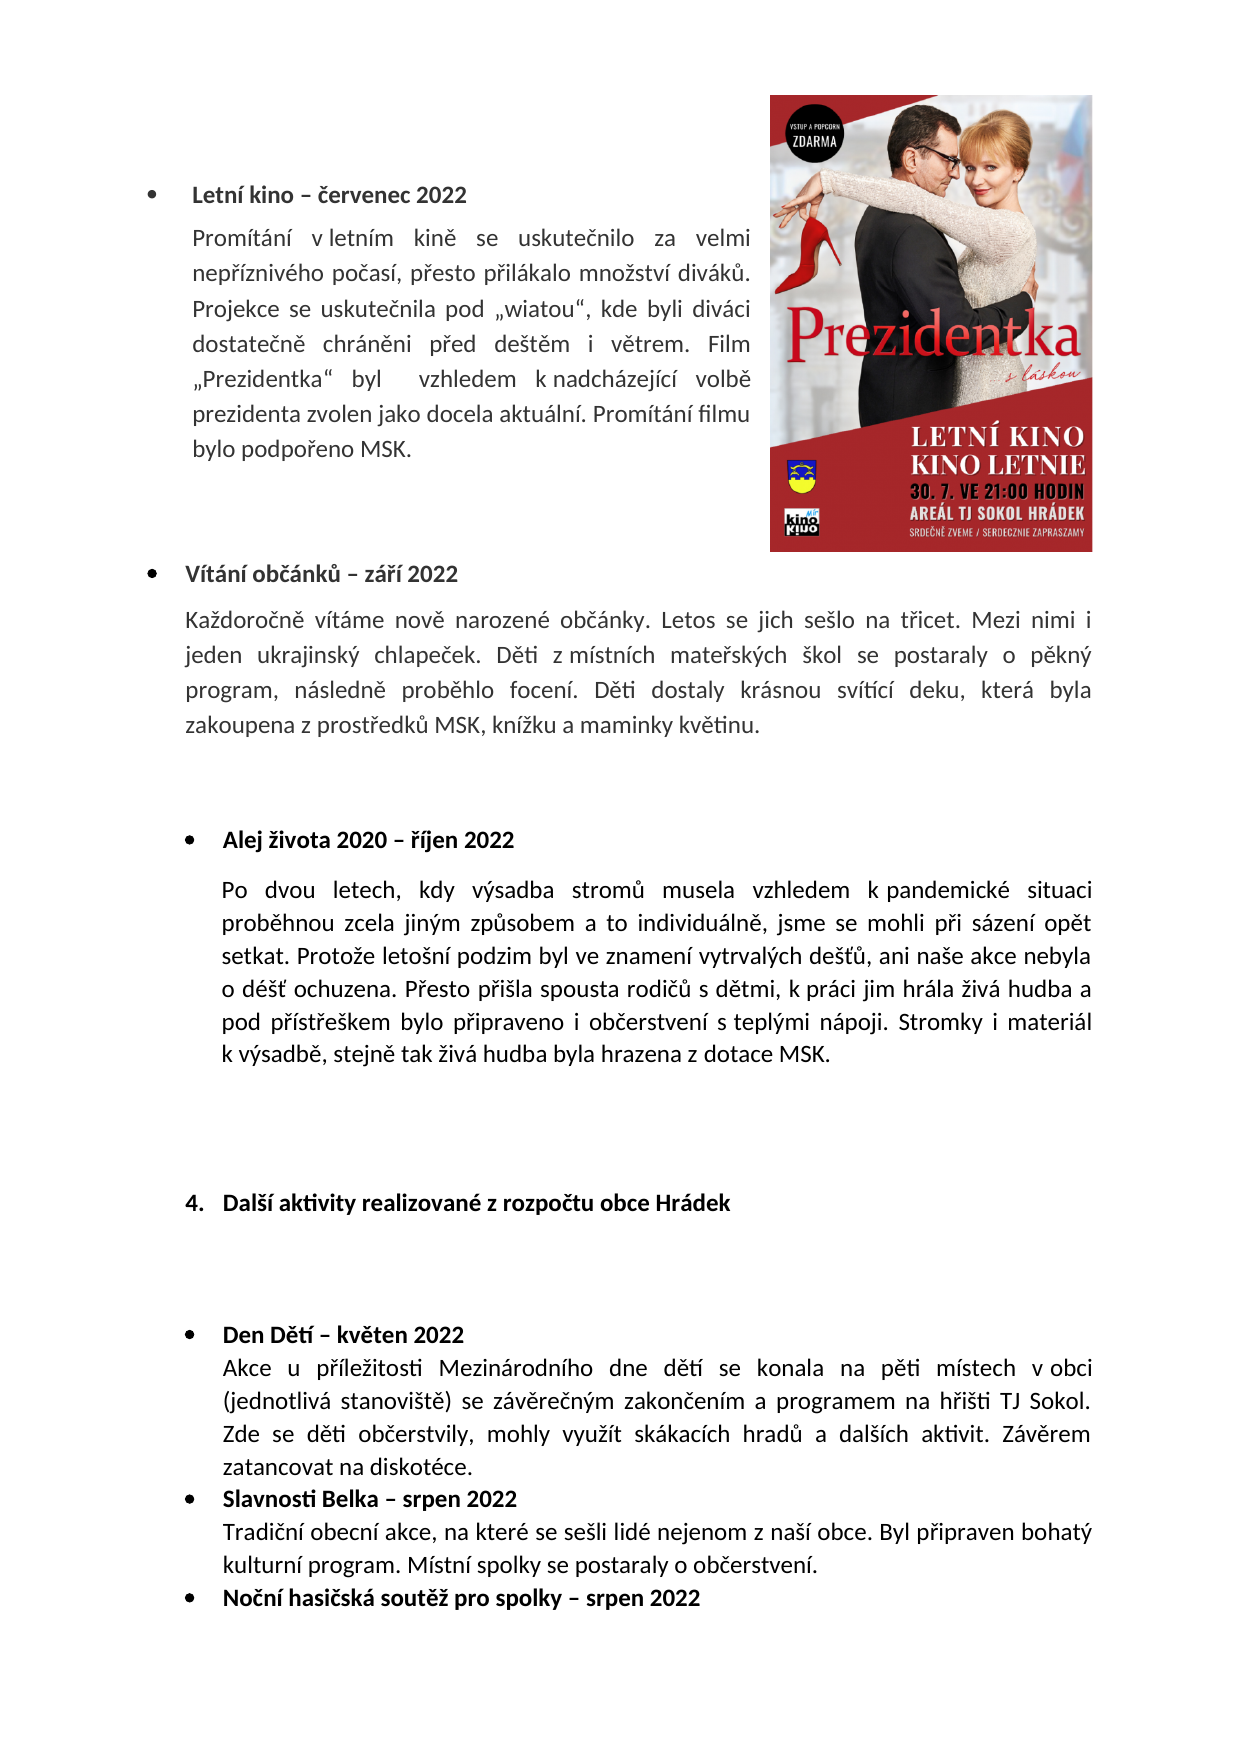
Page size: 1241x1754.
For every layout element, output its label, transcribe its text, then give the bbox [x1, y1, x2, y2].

list Letní kino – červenec 2022 [148, 175, 770, 210]
list Další aktivity realizované z rozpočtu obce Hrádek [185, 1187, 1093, 1218]
list Den Dětí – květen 2022 [185, 1319, 1093, 1349]
list Slavnosti Belka – srpen 2022 [185, 1484, 1093, 1514]
picture [770, 95, 1093, 552]
list Noční hasičská soutěž pro spolky – srpen 2022 [185, 1582, 1093, 1613]
text Promítání v letním kině se uskutečnilo za velmi nepříznivého počasí, přesto přilákalo množství diváků. Projekce se uskutečnila pod „wiatou“, kde byli diváci dostatečně chráněni před deštěm i větrem. Film „Prezidentka“ byl vzhledem k nadcházející volbě prezidenta zvolen jako docela aktuální. Promítání filmu bylo podpořeno MSK. [192, 218, 770, 464]
list Akce u příležitosti Mezinárodního dne dětí se konala na pěti místech v obci (jednotlivá stanoviště) se závěrečným zakončením a programem na hřišti TJ Sokol. Zde se děti občerstvily, mohly využít skákacích hradů a dalších aktivit. Závěrem zatancovat na diskotéce. [223, 1352, 1093, 1481]
list Alej života 2020 – říjen 2022 [185, 824, 1093, 855]
list Vítání občánků – září 2022 [148, 558, 1093, 588]
text Po dvou letech, kdy výsadba stromů musela vzhledem k pandemické situaci proběhnou zcela jiným způsobem a to individuálně, jsme se mohli při sázení opět setkat. Protože letošní podzim byl ve znamení vytrvalých dešťů, ani naše akce nebyla o déšť ochuzena. Přesto přišla spousta rodičů s dětmi, k práci jim hrála živá hudba a pod přístřeškem bylo připraveno i občerstvení s teplými nápoji. Stromky i materiál k výsadbě, stejně tak živá hudba byla hrazena z dotace MSK. [221, 874, 1093, 1069]
list Tradiční obecní akce, na které se sešli lidé nejenom z naší obce. Byl připraven bohatý kulturní program. Místní spolky se postaraly o občerstvení. [223, 1517, 1093, 1580]
text Každoročně vítáme nově narozené občánky. Letos se jich sešlo na třicet. Mezi nimi i jeden ukrajinský chlapeček. Děti z místních mateřských škol se postaraly o pěkný program, následně proběhlo focení. Děti dostaly krásnou svítící deku, která byla zakoupena z prostředků MSK, knížku a maminky květinu. [185, 604, 1093, 739]
